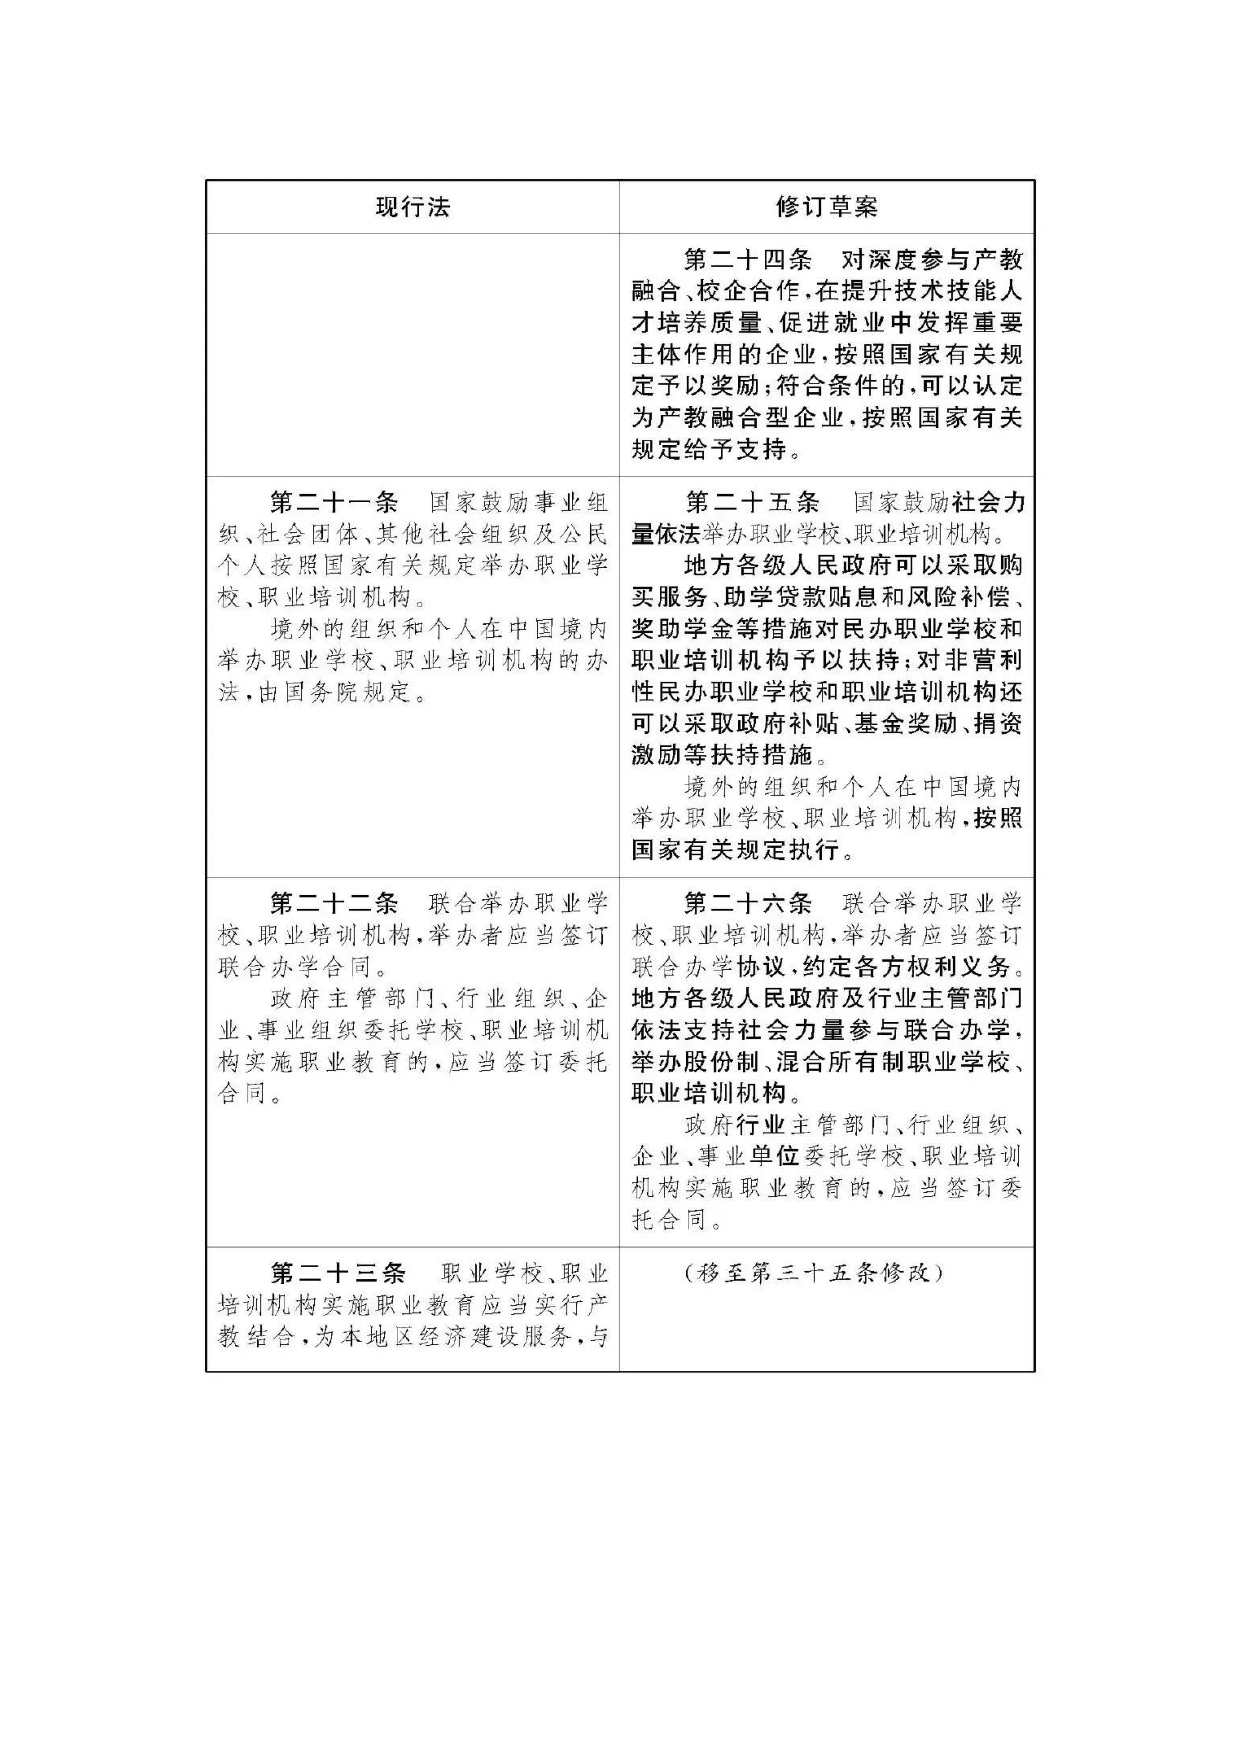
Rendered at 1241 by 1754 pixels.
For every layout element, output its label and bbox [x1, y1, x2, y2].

picture [187, 162, 1053, 1396]
